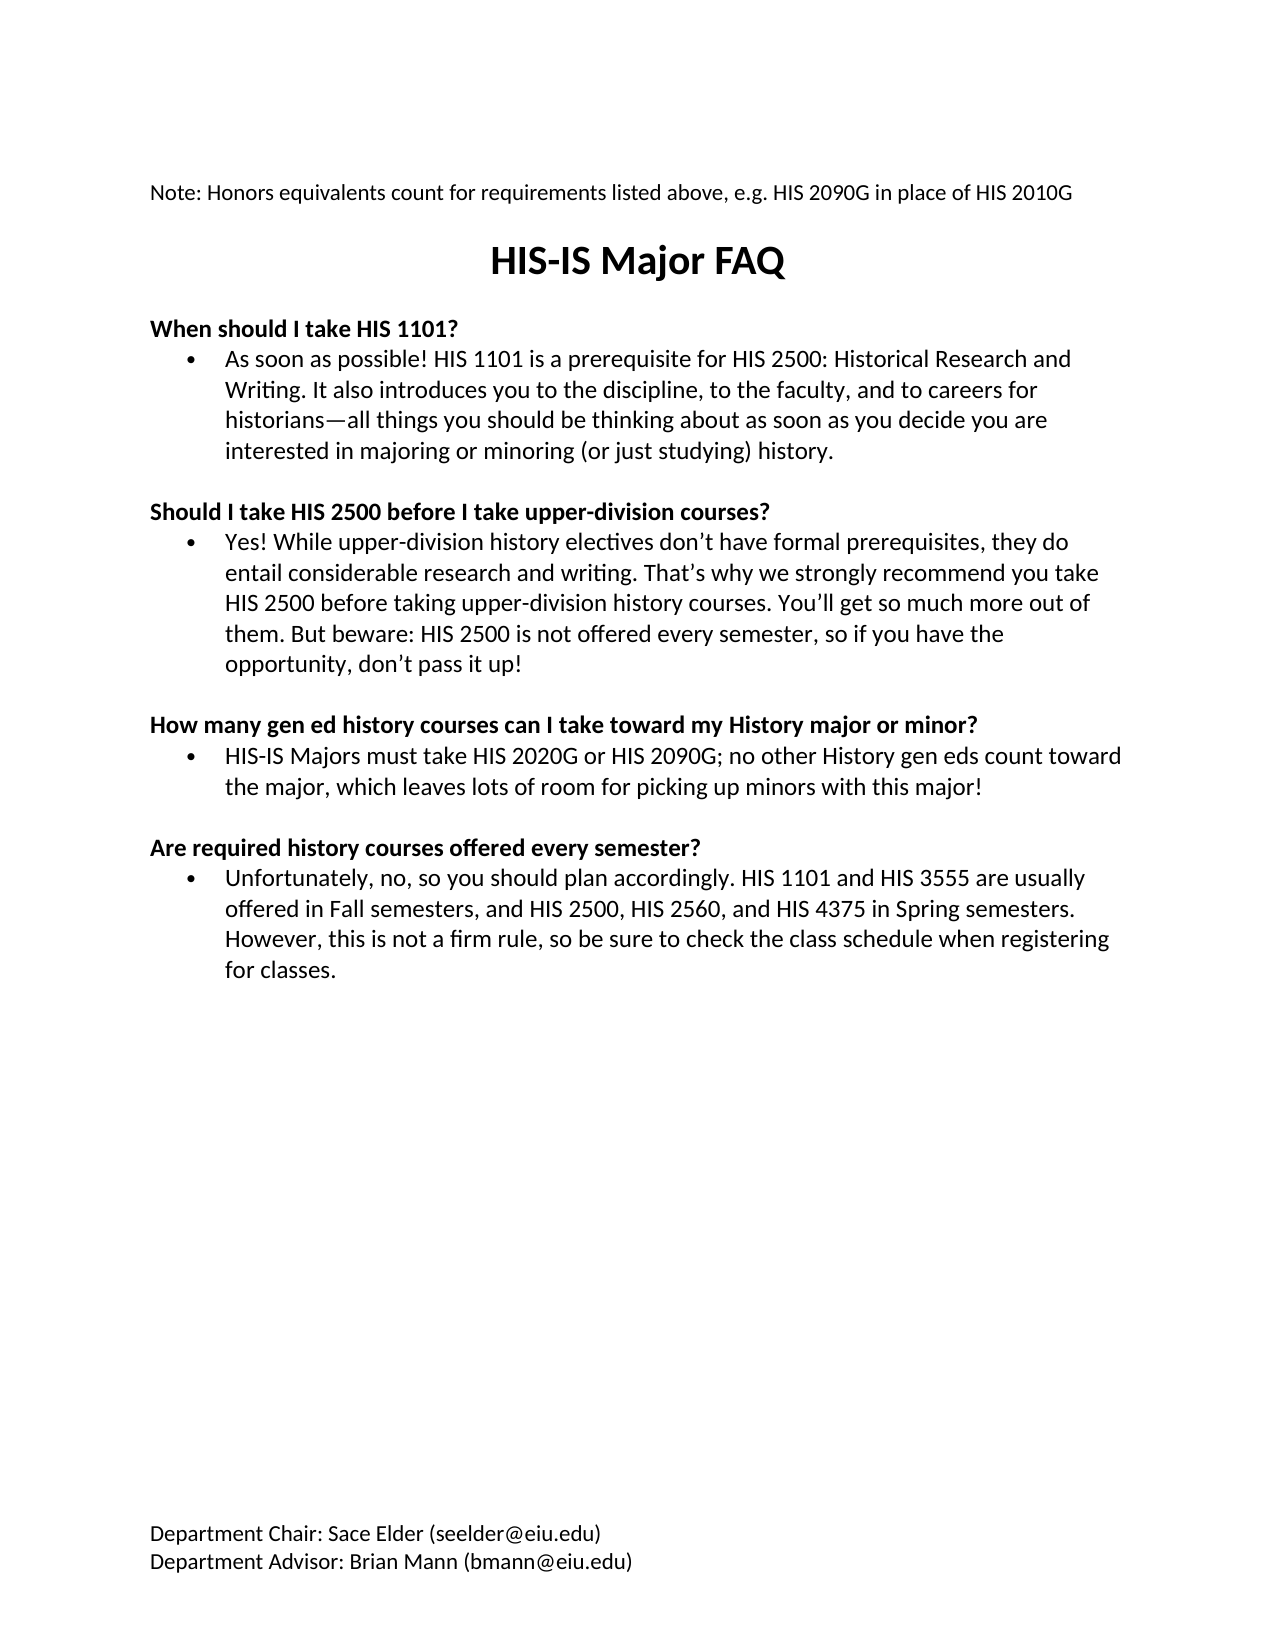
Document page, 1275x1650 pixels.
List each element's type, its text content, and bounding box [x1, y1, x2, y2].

list Unfortunately, no, so you should plan accordingly. HIS 1101 and HIS 3555 are usually offered in Fall semesters, and HIS 2500, HIS 2560, and HIS 4375 in Spring semesters. However, this is not a firm rule, so be sure to check the class schedule when registering for classes. [187, 862, 1125, 984]
text Should I take HIS 2500 before I take upper-division courses? [150, 496, 1125, 527]
text When should I take HIS 1101? [150, 313, 1125, 343]
text How many gen ed history courses can I take toward my History major or minor? [150, 710, 1125, 740]
text Are required history courses offered every semester? [150, 832, 1125, 862]
list Yes! While upper-division history electives don’t have formal prerequisites, they do entail considerable research and writing. That’s why we strongly recommend you take HIS 2500 before taking upper-division history courses. You’ll get so much more out of them. But beware: HIS 2500 is not offered every semester, so if you have the opportunity, don’t pass it up! [187, 527, 1125, 679]
list HIS-IS Majors must take HIS 2020G or HIS 2090G; no other History gen eds count toward the major, which leaves lots of room for picking up minors with this major! [187, 740, 1125, 801]
text HIS-IS Major FAQ [150, 234, 1125, 285]
list As soon as possible! HIS 1101 is a prerequisite for HIS 2500: Historical Research and Writing. It also introduces you to the discipline, to the faculty, and to careers for historians—all things you should be thinking about as soon as you decide you are interested in majoring or minoring (or just studying) history. [187, 343, 1125, 466]
text Note: Honors equivalents count for requirements listed above, e.g. HIS 2090G in place of HIS 2010G [150, 178, 1125, 206]
